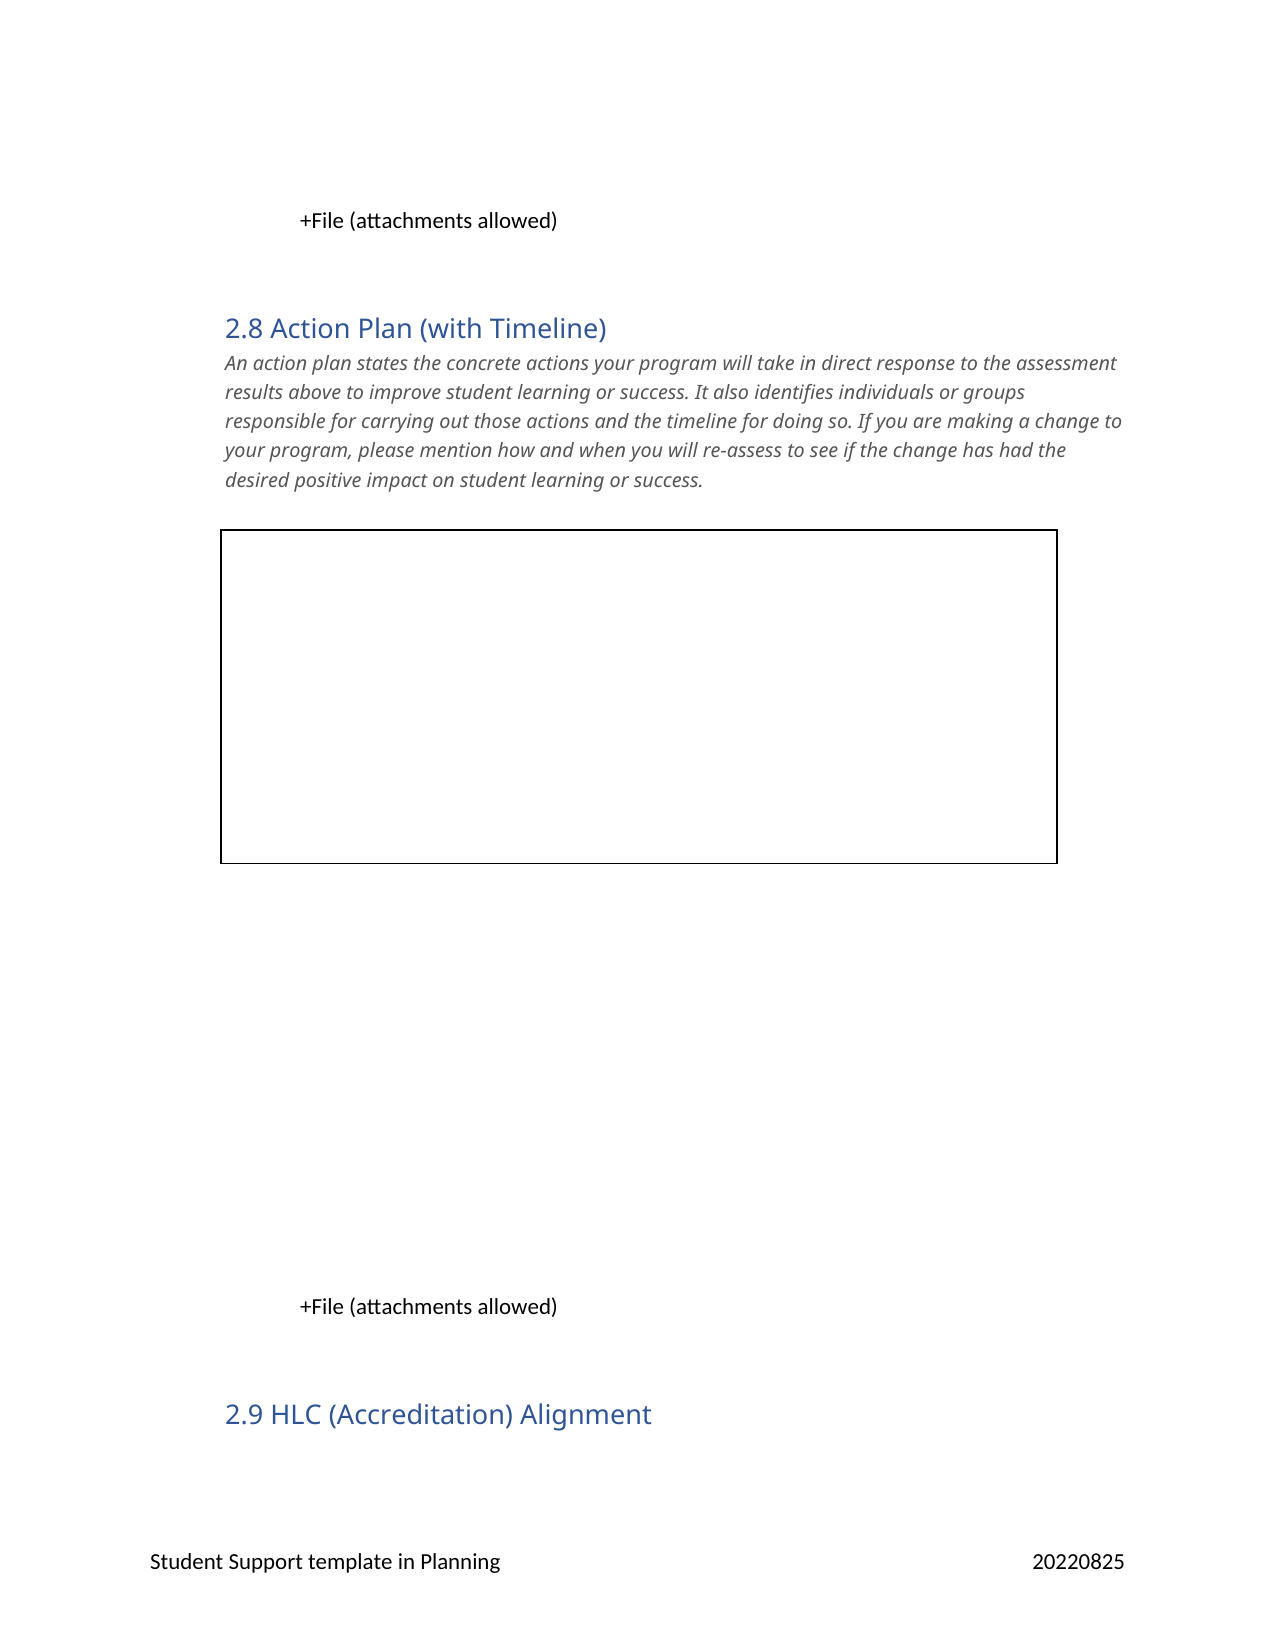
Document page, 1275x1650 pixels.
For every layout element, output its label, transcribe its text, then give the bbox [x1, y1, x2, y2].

text +File (attachments allowed) [300, 1292, 1125, 1320]
text +File (attachments allowed) [300, 206, 1125, 234]
subtitle 2.8 Action Plan (with Timeline) [225, 310, 1125, 347]
text 2.9 HLC (Accreditation) Alignment [225, 1396, 1125, 1432]
text An action plan states the concrete actions your program will take in direct response to the assessment results above to improve student learning or success. It also identifies individuals or groups responsible for carrying out those actions and the timeline for doing so. If you are making a change to your program, please mention how and when you will re-assess to see if the change has had the desired positive impact on student learning or success. [225, 349, 1125, 493]
